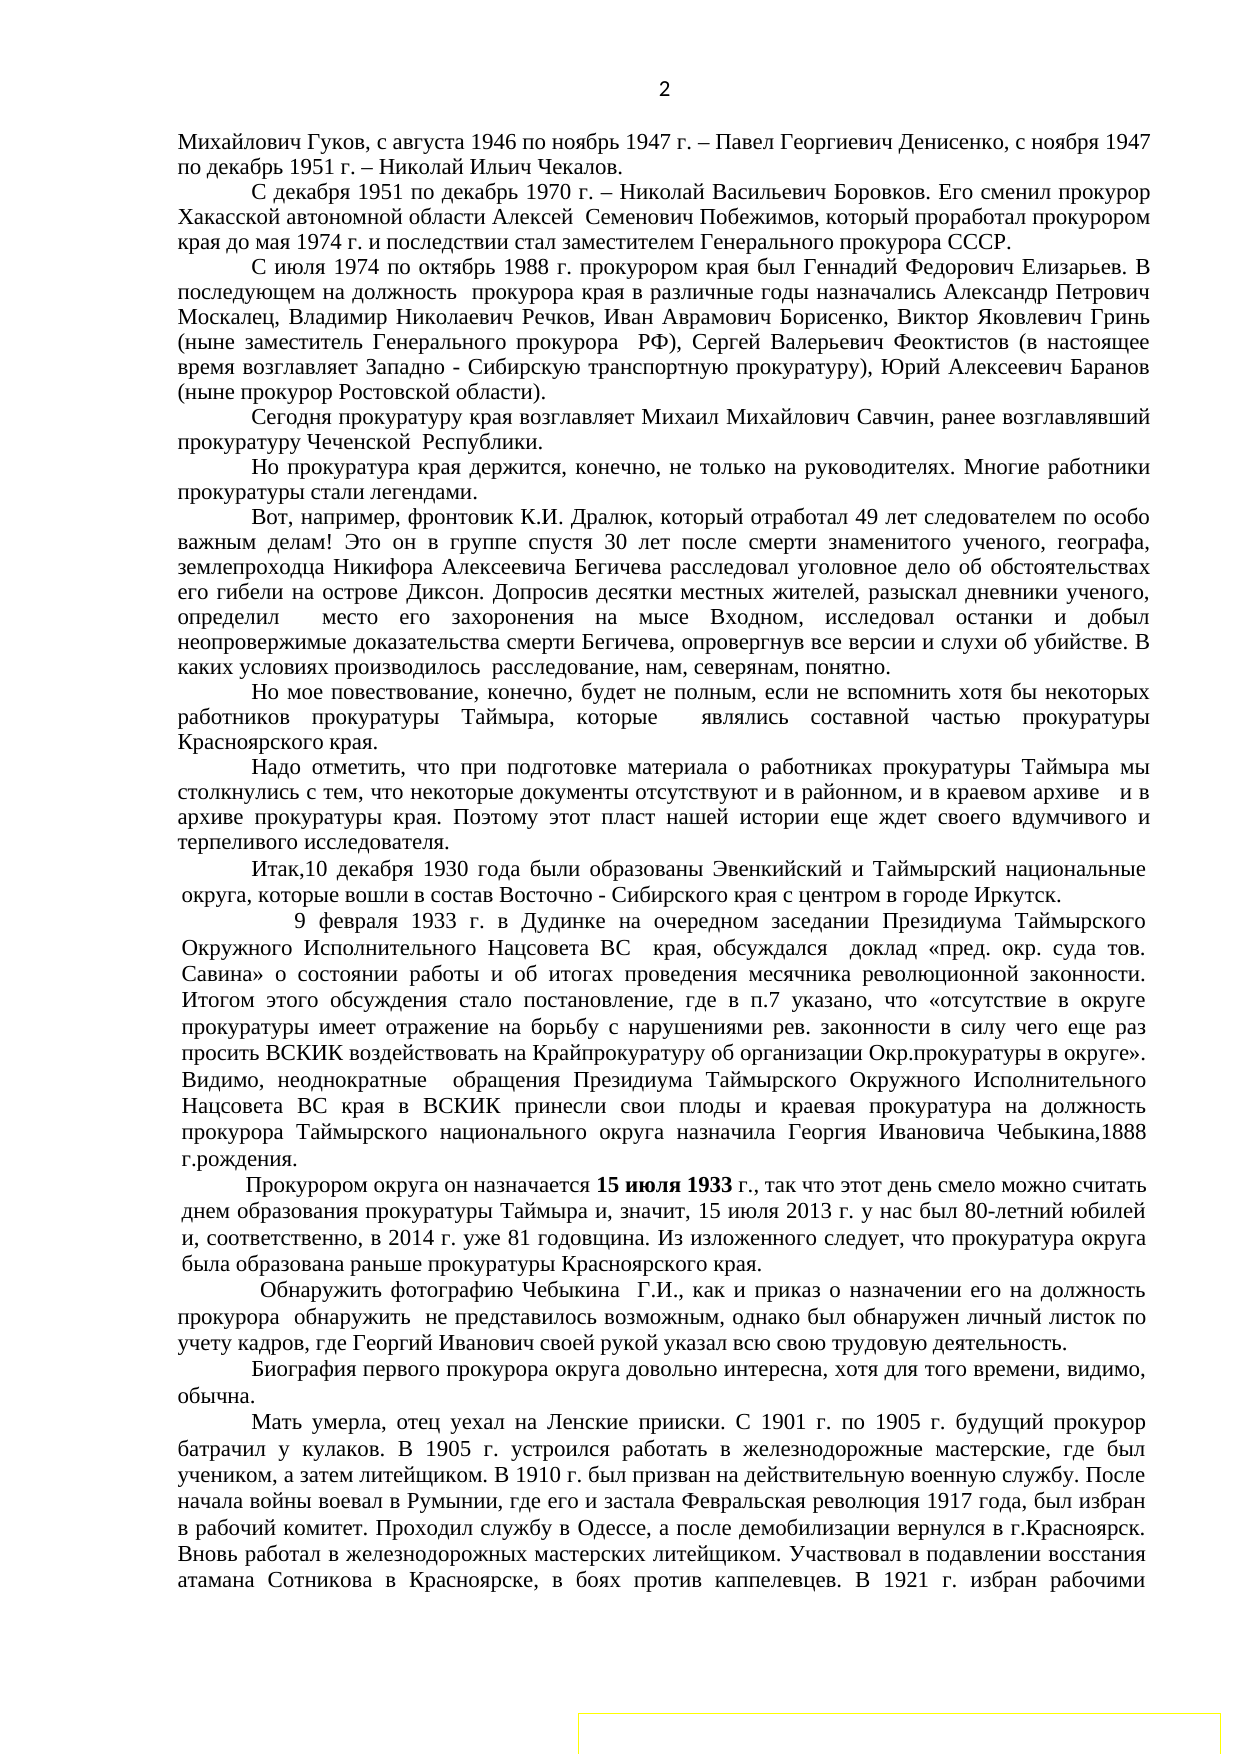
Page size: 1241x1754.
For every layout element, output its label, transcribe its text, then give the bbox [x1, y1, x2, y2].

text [177, 130, 1152, 180]
text Обнаружить фотографию Чебыкина Г.И., как и приказ о назначении его на должность прокурора обнаружить не представилось возможным, однако был обнаружен личный листок по учету кадров, где Георгий Иванович своей рукой указал всю свою трудовую деятельность. [177, 1276, 1147, 1356]
text Биография первого прокурора округа довольно интересна, хотя для того времени, видимо, обычна. [177, 1356, 1147, 1408]
text Итак,10 декабря 1930 года были образованы Эвенкийский и Таймырский национальные округа, которые вошли в состав Восточно - Сибирского края с центром в городе Иркутск. [181, 855, 1147, 907]
text Прокурором округа он назначается 15 июля 1933 г., так что этот день смело можно считать днем образования прокуратуры Таймыра и, значит, 15 июля 2013 г. у нас был 80-летний юбилей и, соответственно, в 2014 г. уже 81 годовщина. Из изложенного следует, что прокуратура округа была образована раньше прокуратуры Красноярского края. [181, 1171, 1147, 1276]
text Но мое повествование, конечно, будет не полным, если не вспомнить хотя бы некоторых работников прокуратуры Таймыра, которые являлись составной частью прокуратуры Красноярского края. [177, 680, 1152, 755]
text Но прокуратура края держится, конечно, не только на руководителях. Многие работники прокуратуры стали легендами. [177, 455, 1152, 505]
text 9 февраля 1933 г. в Дудинке на очередном заседании Президиума Таймырского Окружного Исполнительного Нацсовета ВС края, обсуждался доклад «пред. окр. суда тов. Савина» о состоянии работы и об итогах проведения месячника революционной законности. Итогом этого обсуждения стало постановление, где в п.7 указано, что «отсутствие в округе прокуратуры имеет отражение на борьбу с нарушениями рев. законности в силу чего еще раз просить ВСКИК воздействовать на Крайпрокуратуру об организации Окр.прокуратуры в округе». Видимо, неоднократные обращения Президиума Таймырского Окружного Исполнительного Нацсовета ВС края в ВСКИК принесли свои плоды и краевая прокуратура на должность прокурора Таймырского национального округа назначила Георгия Ивановича Чебыкина,1888 г.рождения. [181, 907, 1147, 1171]
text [177, 1408, 1147, 1593]
text С июля 1974 по октябрь 1988 г. прокурором края был Геннадий Федорович Елизарьев. В последующем на должность прокурора края в различные годы назначались Александр Петрович Москалец, Владимир Николаевич Речков, Иван Аврамович Борисенко, Виктор Яковлевич Гринь (ныне заместитель Генерального прокурора РФ), Сергей Валерьевич Феоктистов (в настоящее время возглавляет Западно - Сибирскую транспортную прокуратуру), Юрий Алексеевич Баранов (ныне прокурор Ростовской области). [177, 255, 1152, 405]
text Надо отметить, что при подготовке материала о работниках прокуратуры Таймыра мы столкнулись с тем, что некоторые документы отсутствуют и в районном, и в краевом архиве и в архиве прокуратуры края. Поэтому этот пласт нашей истории еще ждет своего вдумчивого и терпеливого исследователя. [177, 755, 1152, 855]
text С декабря 1951 по декабрь 1970 г. – Николай Васильевич Боровков. Его сменил прокурор Хакасской автономной области Алексей Семенович Побежимов, который проработал прокурором края до мая 1974 г. и последствии стал заместителем Генерального прокурора СССР. [177, 180, 1152, 255]
text Сегодня прокуратуру края возглавляет Михаил Михайлович Савчин, ранее возглавлявший прокуратуру Чеченской Республики. [177, 405, 1152, 455]
text Вот, например, фронтовик К.И. Дралюк, который отработал 49 лет следователем по особо важным делам! Это он в группе спустя 30 лет после смерти знаменитого ученого, географа, землепроходца Никифора Алексеевича Бегичева расследовал уголовное дело об обстоятельствах его гибели на острове Диксон. Допросив десятки местных жителей, разыскал дневники ученого, определил место его захоронения на мысе Входном, исследовал останки и добыл неопровержимые доказательства смерти Бегичева, опровергнув все версии и слухи об убийстве. В каких условиях производилось расследование, нам, северянам, понятно. [177, 505, 1152, 680]
